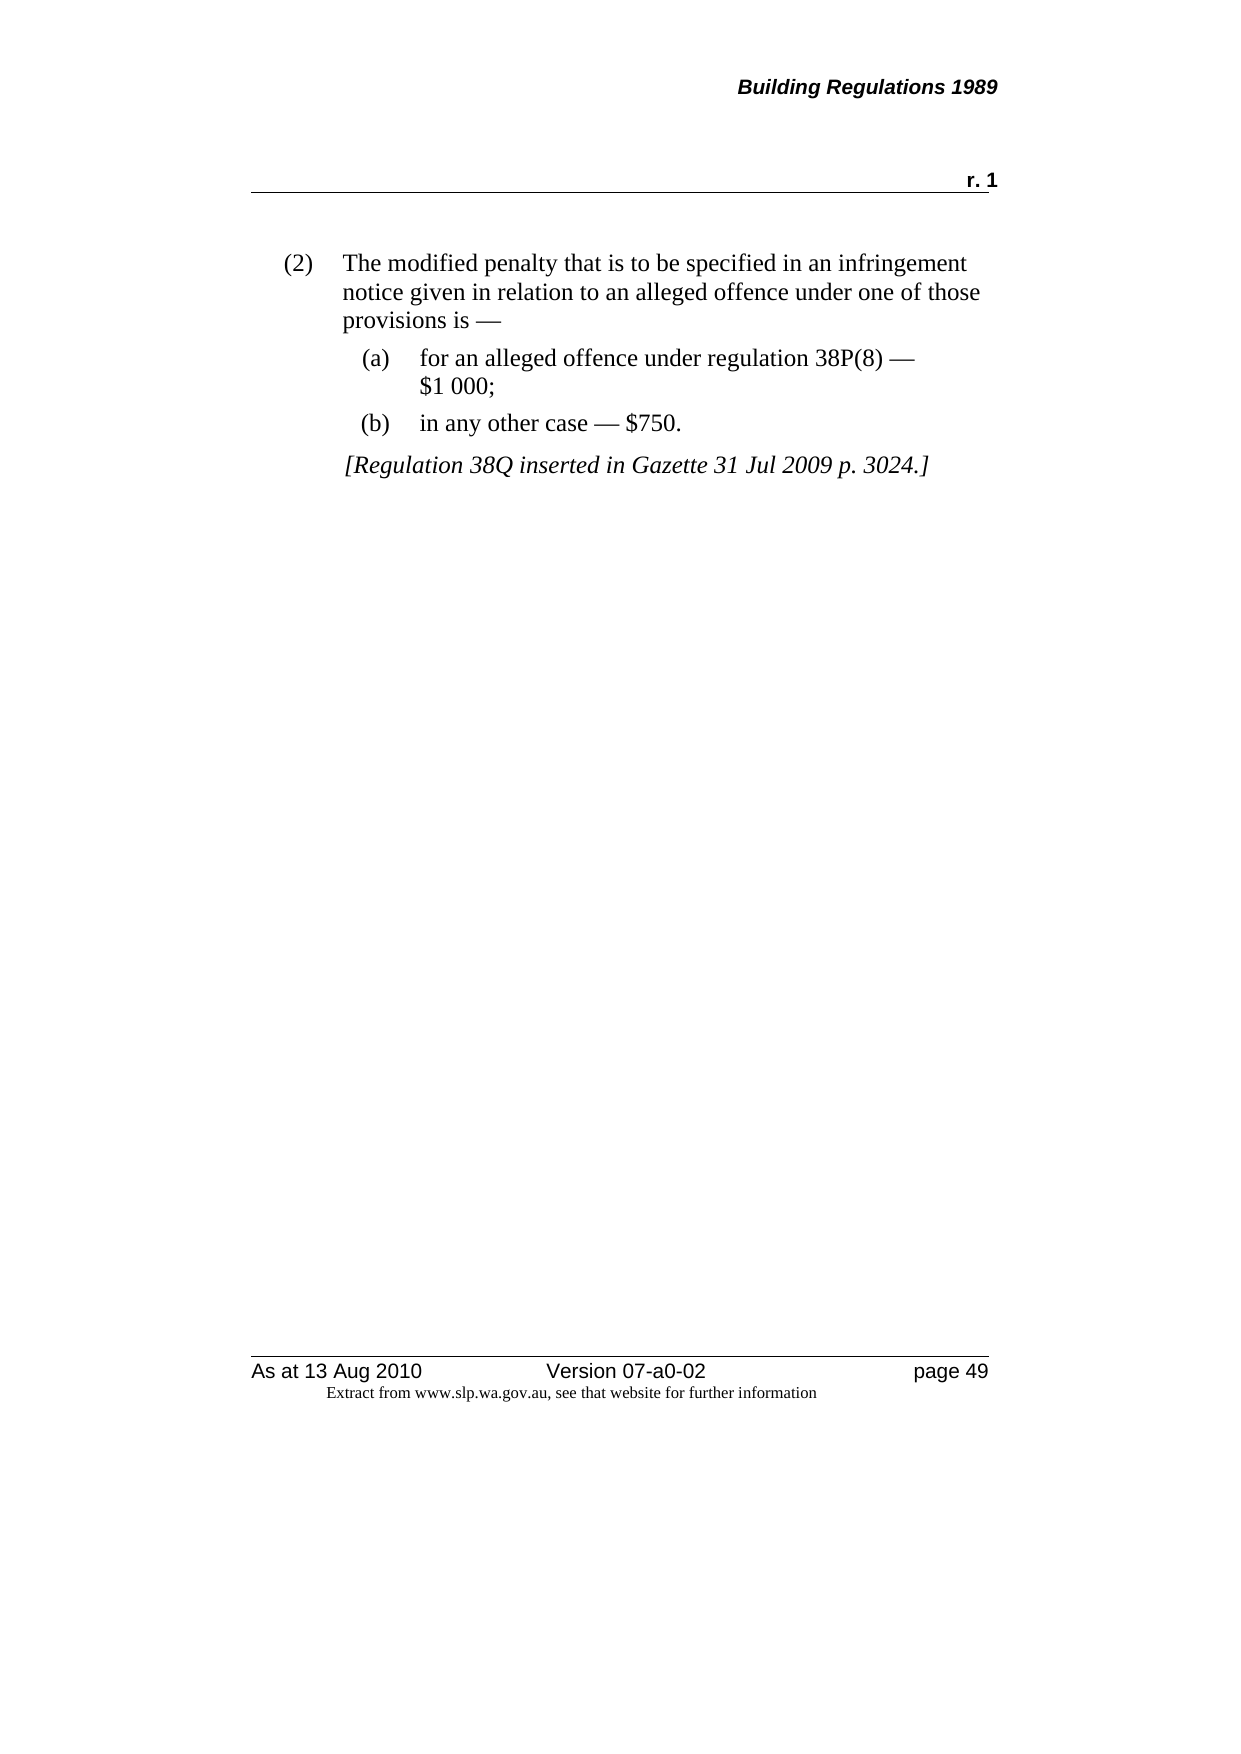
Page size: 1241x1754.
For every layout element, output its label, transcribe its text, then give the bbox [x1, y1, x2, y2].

text (2) The modified penalty that is to be specified in an infringement notice given in relation to an alleged offence under one of those provisions is — [251, 248, 989, 334]
text (a) for an alleged offence under regulation 38P(8) — $1 000; [251, 343, 989, 400]
text [Regulation 38Q inserted in Gazette 31 Jul 2009 p. 3024.] [251, 450, 989, 478]
text (b) in any other case — $750. [251, 408, 989, 437]
